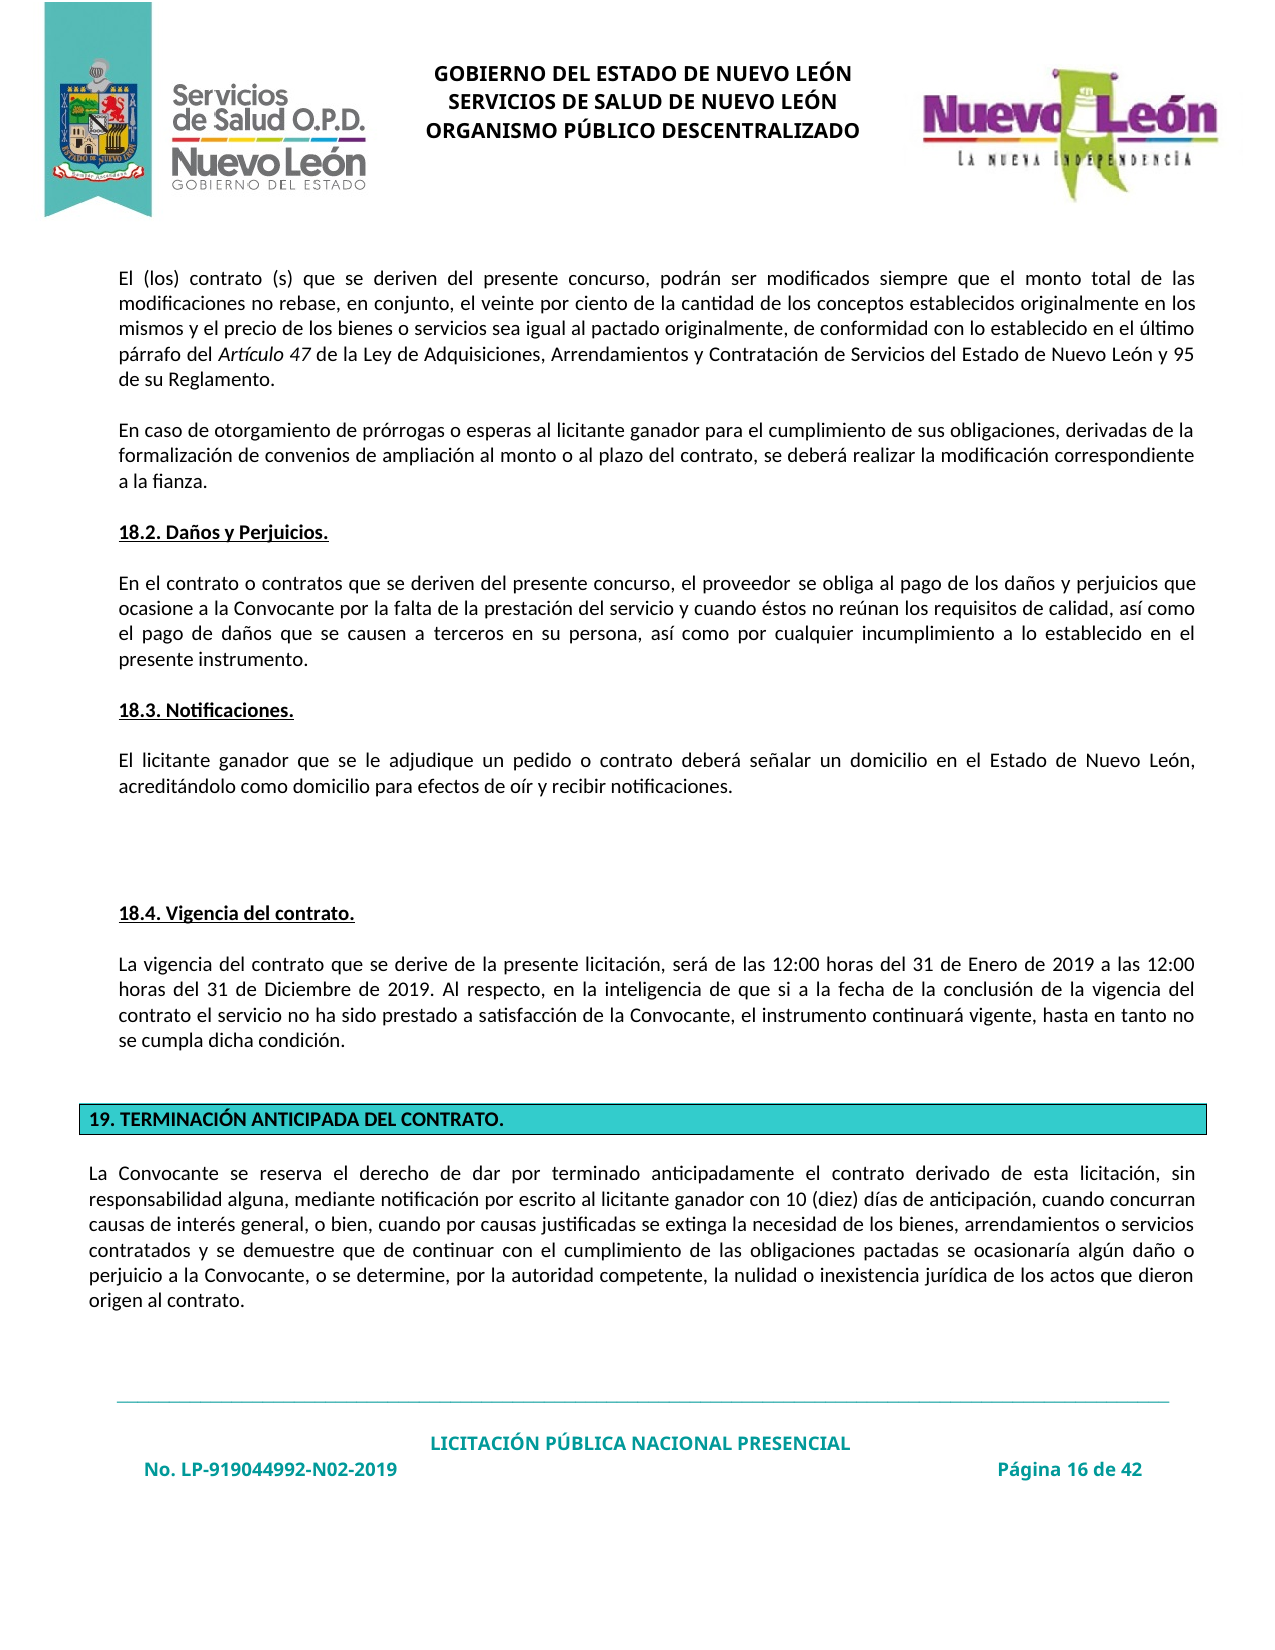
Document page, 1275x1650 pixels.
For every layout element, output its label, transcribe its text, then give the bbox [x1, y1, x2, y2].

text 18.2. Daños y Perjuicios. [118, 519, 1197, 544]
text 18.4. Vigencia del contrato. [118, 900, 1197, 926]
text 18.3. Notificaciones. [118, 697, 1197, 722]
text El (los) contrato (s) que se deriven del presente concurso, podrán ser modificados siempre que el monto total de las modificaciones no rebase, en conjunto, el veinte por ciento de la cantidad de los conceptos establecidos originalmente en los mismos y el precio de los bienes o servicios sea igual al pactado originalmente, de conformidad con lo establecido en el último párrafo del Artículo 47 de la Ley de Adquisiciones, Arrendamientos y Contratación de Servicios del Estado de Nuevo León y 95 de su Reglamento. [118, 265, 1197, 392]
text En el contrato o contratos que se deriven del presente concurso, el proveedor se obliga al pago de los daños y perjuicios que ocasione a la Convocante por la falta de la prestación del servicio y cuando éstos no reúnan los requisitos de calidad, así como el pago de daños que se causen a terceros en su persona, así como por cualquier incumplimiento a lo establecido en el presente instrumento. [118, 570, 1197, 671]
text En caso de otorgamiento de prórrogas o esperas al licitante ganador para el cumplimiento de sus obligaciones, derivadas de la formalización de convenios de ampliación al monto o al plazo del contrato, se deberá realizar la modificación correspondiente a la fianza. [118, 417, 1197, 493]
text La Convocante se reserva el derecho de dar por terminado anticipadamente el contrato derivado de esta licitación, sin responsabilidad alguna, mediante notificación por escrito al licitante ganador con 10 (diez) días de anticipación, cuando concurran causas de interés general, o bien, cuando por causas justificadas se extinga la necesidad de los bienes, arrendamientos o servicios contratados y se demuestre que de continuar con el cumplimiento de las obligaciones pactadas se ocasionaría algún daño o perjuicio a la Convocante, o se determine, por la autoridad competente, la nulidad o inexistencia jurídica de los actos que dieron origen al contrato. [89, 1161, 1197, 1313]
text 19. TERMINACIÓN ANTICIPADA DEL CONTRATO. [80, 1105, 1206, 1134]
text El licitante ganador que se le adjudique un pedido o contrato deberá señalar un domicilio en el Estado de Nuevo León, acreditándolo como domicilio para efectos de oír y recibir notificaciones. [118, 748, 1197, 798]
text La vigencia del contrato que se derive de la presente licitación, será de las 12:00 horas del 31 de Enero de 2019 a las 12:00 horas del 31 de Diciembre de 2019. Al respecto, en la inteligencia de que si a la fecha de la conclusión de la vigencia del contrato el servicio no ha sido prestado a satisfacción de la Convocante, el instrumento continuará vigente, hasta en tanto no se cumpla dicha condición. [118, 951, 1197, 1053]
picture [15, 2, 1249, 229]
